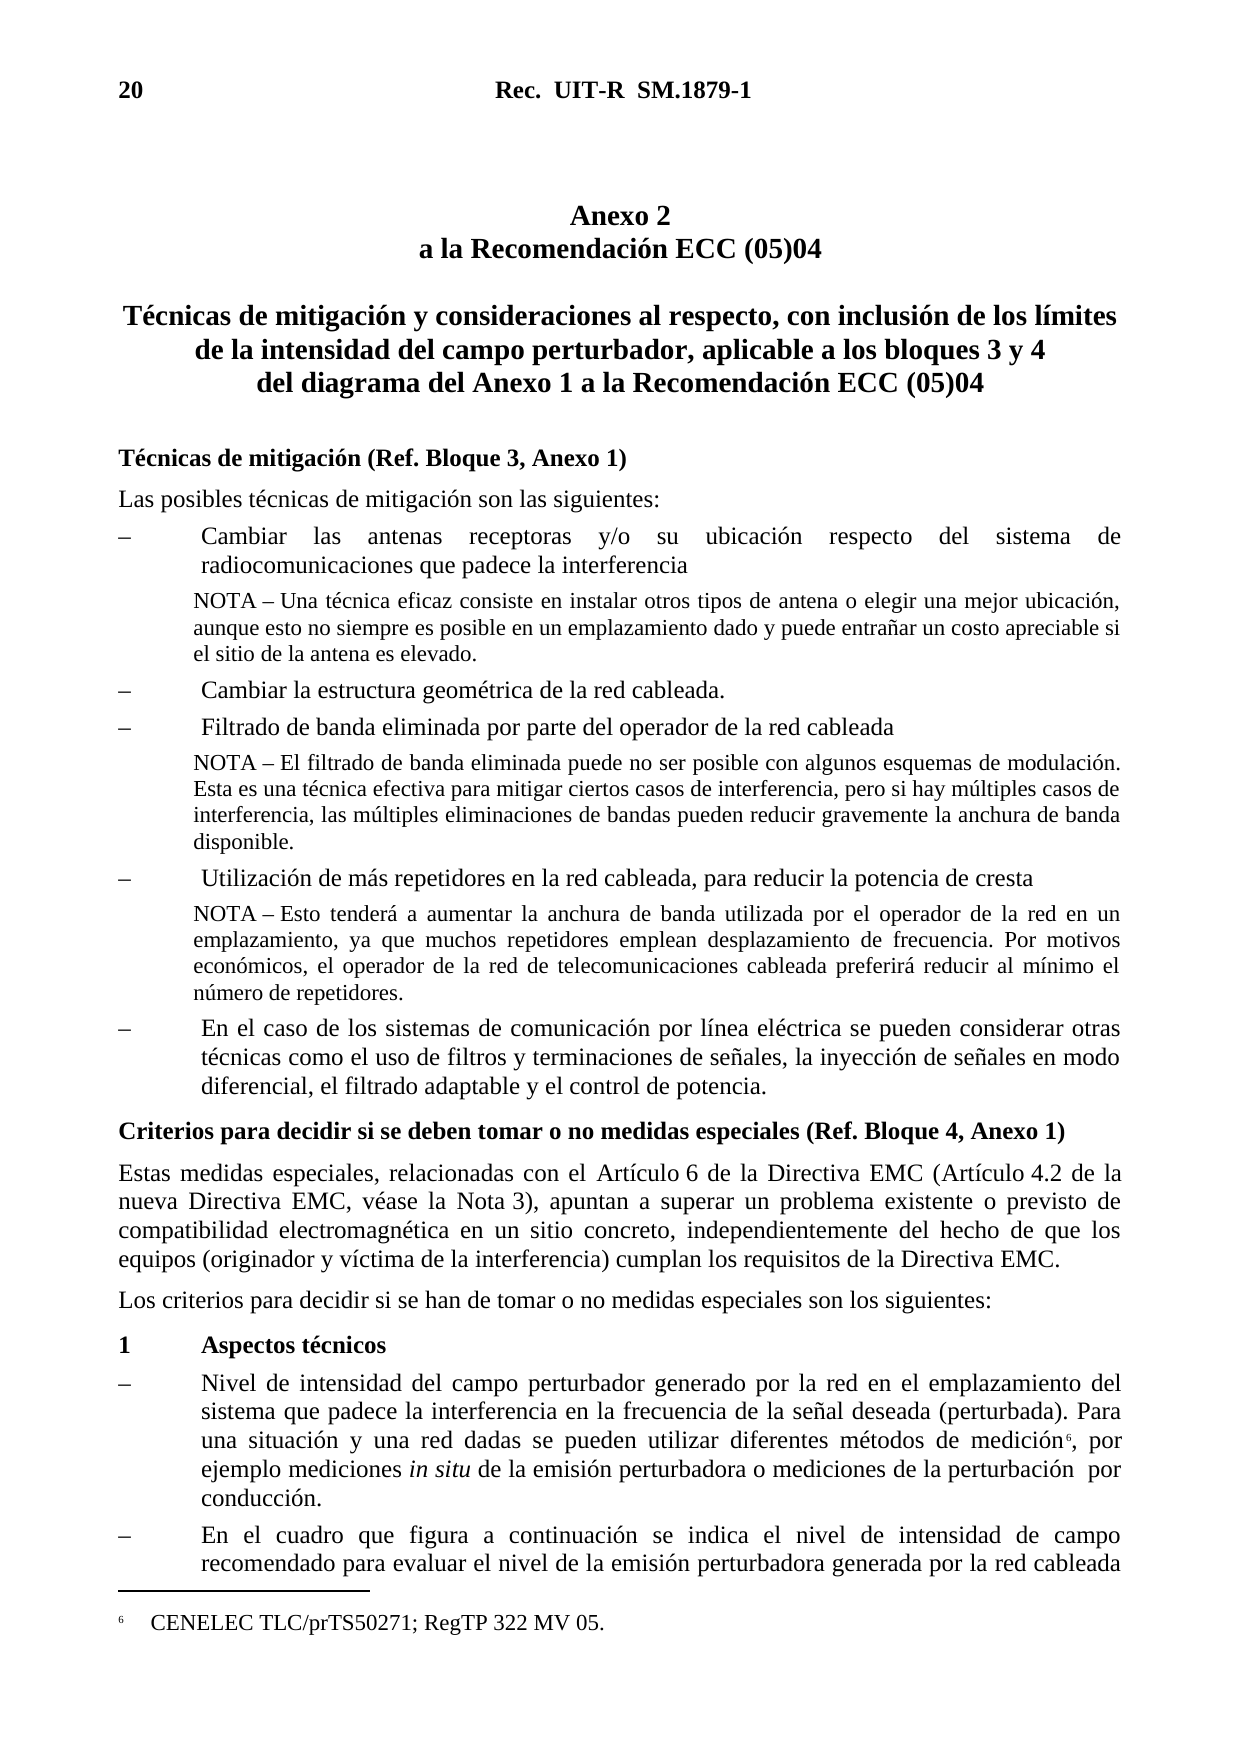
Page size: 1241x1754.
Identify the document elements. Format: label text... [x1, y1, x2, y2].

text – Filtrado de banda eliminada por parte del operador de la red cableada [118, 712, 1122, 741]
text NOTA – Esto tenderá a aumentar la anchura de banda utilizada por el operador de la red en un emplazamiento, ya que muchos repetidores emplean desplazamiento de frecuencia. Por motivos económicos, el operador de la red de telecomunicaciones cableada preferirá reducir al mínimo el número de repetidores. [118, 900, 1122, 1005]
text NOTA – El filtrado de banda eliminada puede no ser posible con algunos esquemas de modulación. Esta es una técnica efectiva para mitigar ciertos casos de interferencia, pero si hay múltiples casos de interferencia, las múltiples eliminaciones de bandas pueden reducir gravemente la anchura de banda disponible. [118, 749, 1122, 854]
text – Nivel de intensidad del campo perturbador generado por la red en el emplazamiento del sistema que padece la interferencia en la frecuencia de la señal deseada (perturbada). Para una situación y una red dadas se pueden utilizar diferentes métodos de medición, por ejemplo mediciones in situ de la emisión perturbadora o mediciones de la perturbación por conducción. [118, 1368, 1122, 1511]
title Anexo 2 a la Recomendación ECC (05)04 Técnicas de mitigación y consideraciones al respecto, con inclusión de los límites de la intensidad del campo perturbador, aplicable a los bloques 3 y 4 del diagrama del Anexo 1 a la Recomendación ECC (05)04 [118, 198, 1122, 399]
text – Utilización de más repetidores en la red cableada, para reducir la potencia de cresta [118, 863, 1122, 891]
text – Cambiar la estructura geométrica de la red cableada. [118, 675, 1122, 703]
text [118, 1520, 1122, 1577]
text – Cambiar las antenas receptoras y/o su ubicación respecto del sistema de radiocomunicaciones que padece la interferencia [118, 521, 1122, 579]
subtitle 1 Aspectos técnicos [118, 1331, 1122, 1359]
text Los criterios para decidir si se han de tomar o no medidas especiales son los siguientes: [118, 1285, 1122, 1314]
subtitle Técnicas de mitigación (Ref. Bloque 3, Anexo 1) [118, 443, 1122, 472]
text Las posibles técnicas de mitigación son las siguientes: [118, 484, 1122, 513]
text Estas medidas especiales, relacionadas con el Artículo 6 de la Directiva EMC (Artículo 4.2 de la nueva Directiva EMC, véase la Nota 3), apuntan a superar un problema existente o previsto de compatibilidad electromagnética en un sitio concreto, independientemente del hecho de que los equipos (originador y víctima de la interferencia) cumplan los requisitos de la Directiva EMC. [118, 1158, 1122, 1273]
text – En el caso de los sistemas de comunicación por línea eléctrica se pueden considerar otras técnicas como el uso de filtros y terminaciones de señales, la inyección de señales en modo diferencial, el filtrado adaptable y el control de potencia. [118, 1013, 1122, 1100]
subtitle Criterios para decidir si se deben tomar o no medidas especiales (Ref. Bloque 4, Anexo 1) [118, 1116, 1122, 1145]
text NOTA – Una técnica eficaz consiste en instalar otros tipos de antena o elegir una mejor ubicación, aunque esto no siempre es posible en un emplazamiento dado y puede entrañar un costo apreciable si el sitio de la antena es elevado. [118, 587, 1122, 666]
